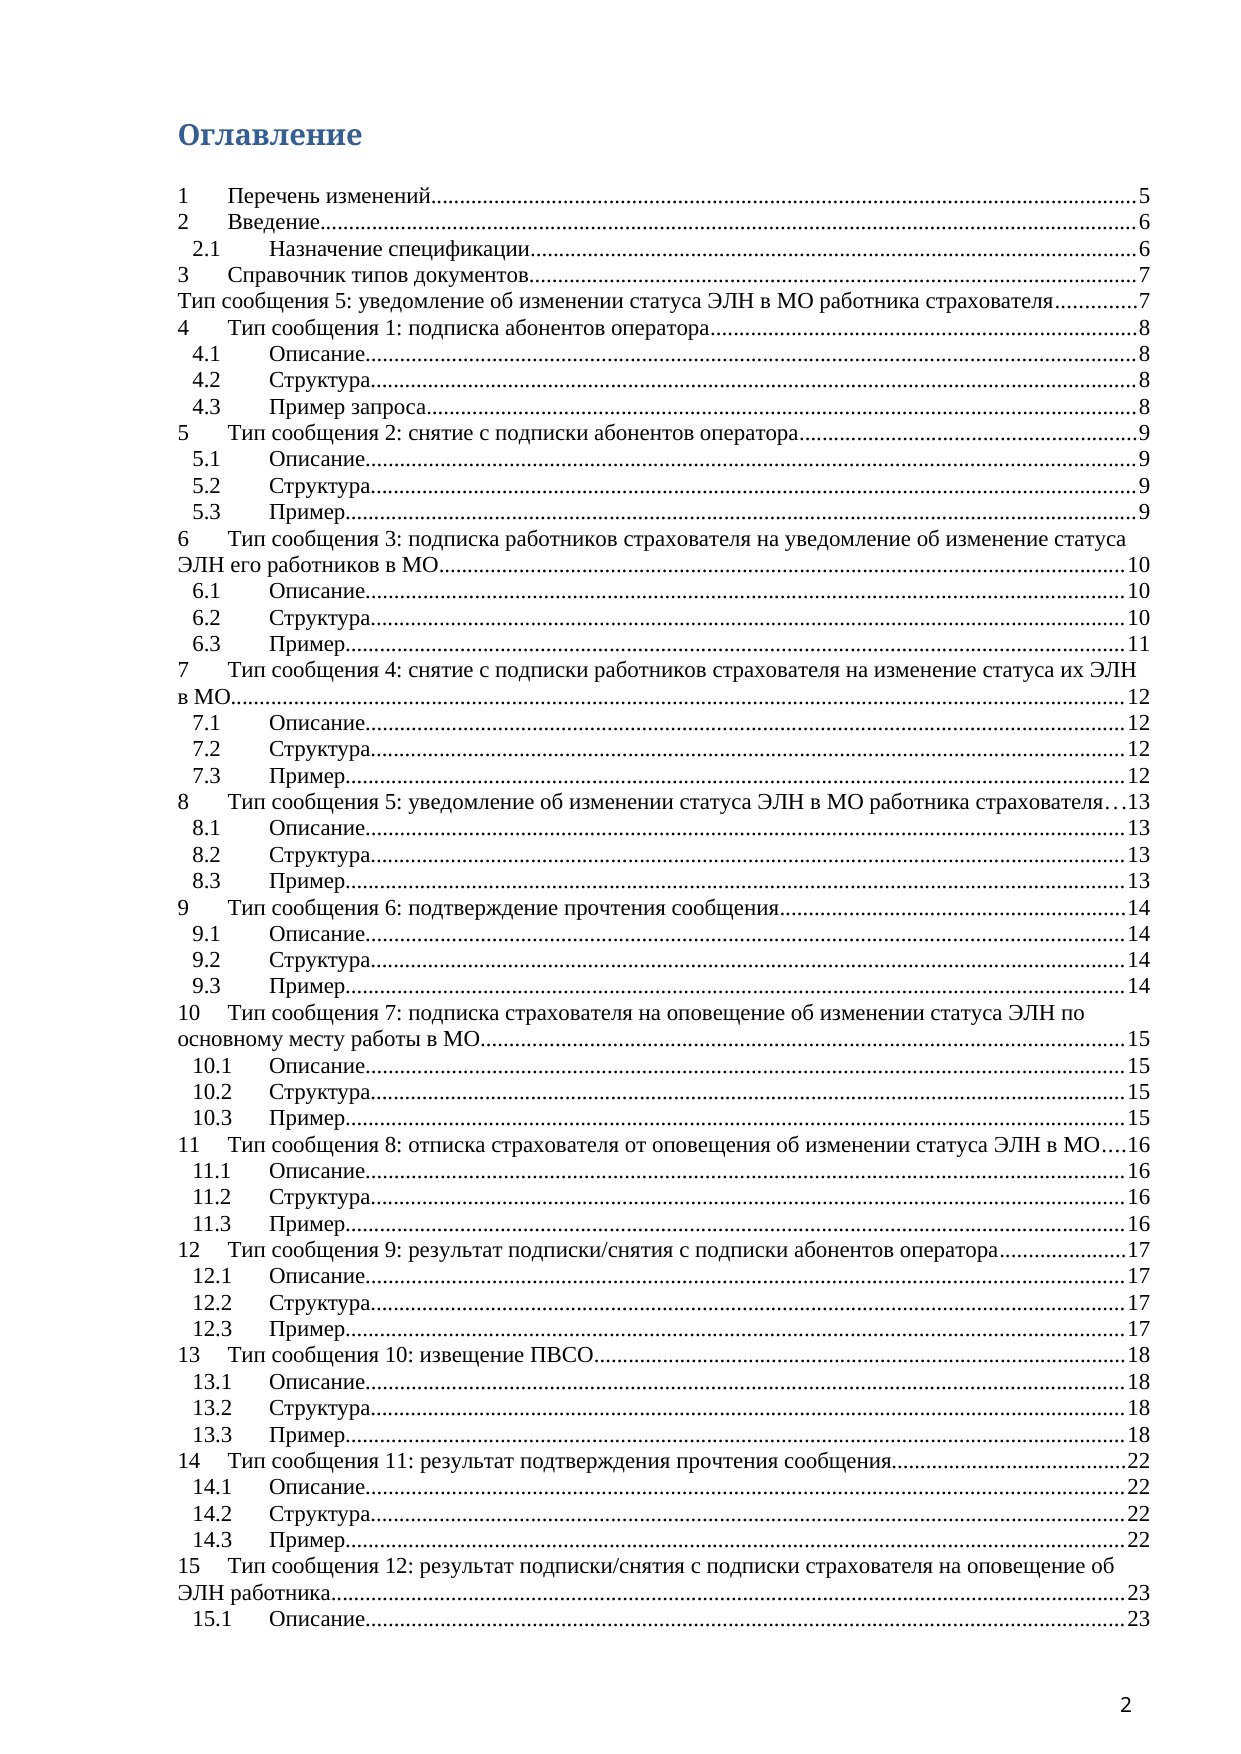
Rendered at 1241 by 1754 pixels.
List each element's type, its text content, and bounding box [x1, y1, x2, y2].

text 10 Тип сообщения 7: подписка страхователя на оповещение об изменении статуса ЭЛН по основному месту работы в МО 15 [177, 999, 1152, 1052]
text 5.1 Описание 9 [192, 446, 1152, 472]
text 5 Тип сообщения 2: снятие с подписки абонентов оператора 9 [177, 419, 1152, 446]
text 2 Введение 6 [177, 208, 1152, 235]
text 6.3 Пример 11 [192, 630, 1152, 656]
text 7.2 Структура 12 [192, 735, 1152, 762]
text 8 Тип сообщения 5: уведомление об изменении статуса ЭЛН в МО работника страхователя 13 [177, 788, 1152, 814]
text 9 Тип сообщения 6: подтверждение прочтения сообщения 14 [177, 893, 1152, 920]
text 10.1 Описание 15 [192, 1052, 1152, 1078]
text 8.2 Структура 13 [192, 841, 1152, 867]
text 6.1 Описание 10 [192, 577, 1152, 604]
text 14.3 Пример 22 [192, 1526, 1152, 1552]
text 5.2 Структура 9 [192, 472, 1152, 498]
text 12.1 Описание 17 [192, 1262, 1152, 1289]
text 13.2 Структура 18 [192, 1394, 1152, 1421]
text 8.1 Описание 13 [192, 814, 1152, 841]
text 4.3 Пример запроса 8 [192, 393, 1152, 419]
text 11.2 Структура 16 [192, 1183, 1152, 1210]
text 13.3 Пример 18 [192, 1421, 1152, 1447]
text 9.1 Описание 14 [192, 920, 1152, 946]
text 11.1 Описание 16 [192, 1157, 1152, 1183]
text 14.1 Описание 22 [192, 1473, 1152, 1500]
text 7 Тип сообщения 4: снятие с подписки работников страхователя на изменение статуса их ЭЛН в МО 12 [177, 656, 1152, 709]
text Оглавление [177, 119, 1152, 153]
text 14 Тип сообщения 11: результат подтверждения прочтения сообщения 22 [177, 1447, 1152, 1473]
text 11.3 Пример 16 [192, 1210, 1152, 1236]
text 7.1 Описание 12 [192, 709, 1152, 735]
text 12.2 Структура 17 [192, 1289, 1152, 1315]
text 4.2 Структура 8 [192, 366, 1152, 393]
text 13 Тип сообщения 10: извещение ПВСО 18 [177, 1342, 1152, 1368]
text 4 Тип сообщения 1: подписка абонентов оператора 8 [177, 314, 1152, 340]
text 7.3 Пример 12 [192, 762, 1152, 788]
text 1 Перечень изменений 5 [177, 182, 1152, 208]
text 10.2 Структура 15 [192, 1078, 1152, 1104]
text 9.3 Пример 14 [192, 973, 1152, 999]
text 2.1 Назначение спецификации 6 [192, 235, 1152, 261]
text 13.1 Описание 18 [192, 1368, 1152, 1394]
text 4.1 Описание 8 [192, 340, 1152, 366]
text 6 Тип сообщения 3: подписка работников страхователя на уведомление об изменение статуса ЭЛН его работников в МО 10 [177, 524, 1152, 577]
text 9.2 Структура 14 [192, 946, 1152, 973]
text 12 Тип сообщения 9: результат подписки/снятия с подписки абонентов оператора 17 [177, 1236, 1152, 1262]
text 14.2 Структура 22 [192, 1500, 1152, 1526]
text 8.3 Пример 13 [192, 867, 1152, 893]
text 11 Тип сообщения 8: отписка страхователя от оповещения об изменении статуса ЭЛН в МО 16 [177, 1131, 1152, 1157]
text 15 Тип сообщения 12: результат подписки/снятия с подписки страхователя на оповещение об ЭЛН работника 23 [177, 1552, 1152, 1605]
text Тип сообщения 5: уведомление об изменении статуса ЭЛН в МО работника страхователя 7 [177, 287, 1152, 314]
text 6.2 Структура 10 [192, 604, 1152, 630]
text 10.3 Пример 15 [192, 1104, 1152, 1131]
text 15.1 Описание 23 [192, 1605, 1152, 1631]
text 5.3 Пример 9 [192, 498, 1152, 524]
text 3 Справочник типов документов 7 [177, 261, 1152, 287]
text 12.3 Пример 17 [192, 1315, 1152, 1342]
